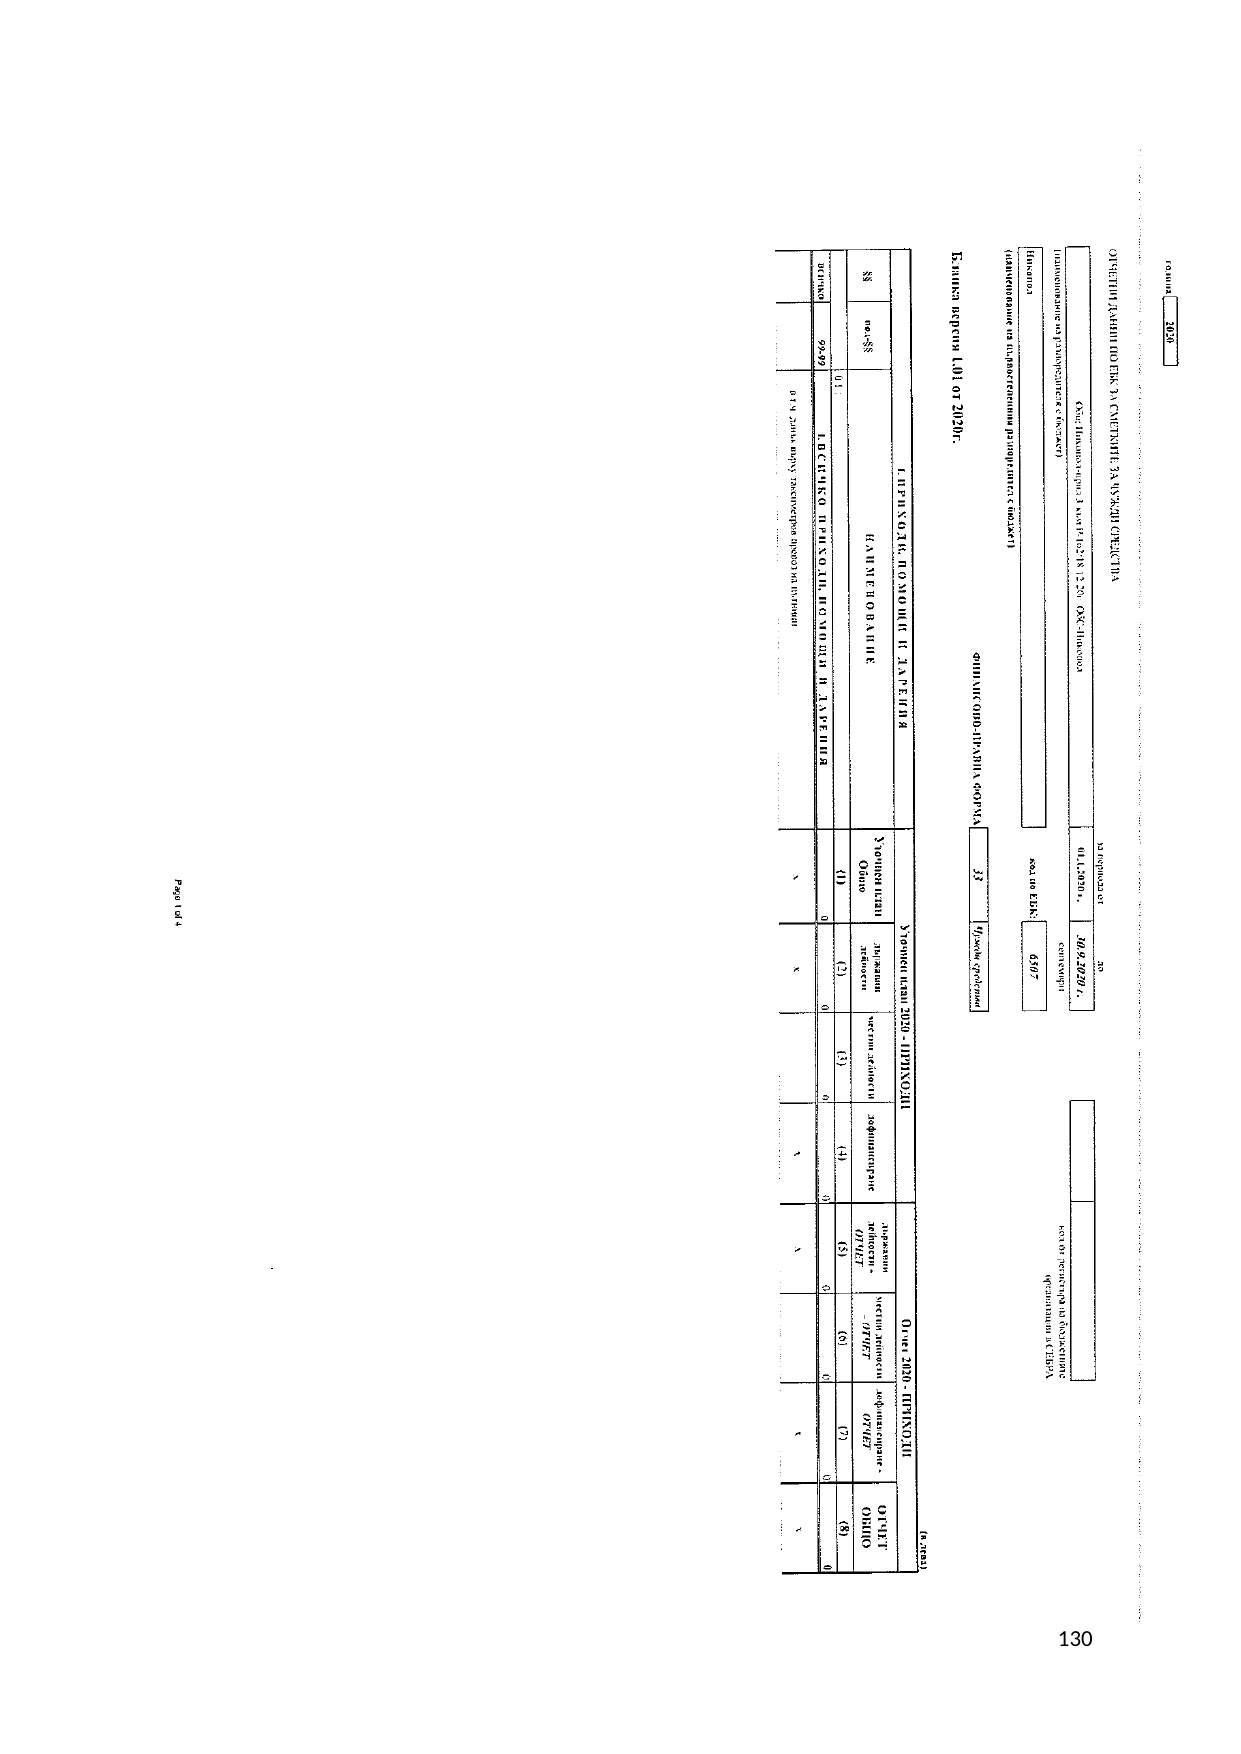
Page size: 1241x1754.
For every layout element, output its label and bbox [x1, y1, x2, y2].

picture [147, 132, 1239, 1622]
